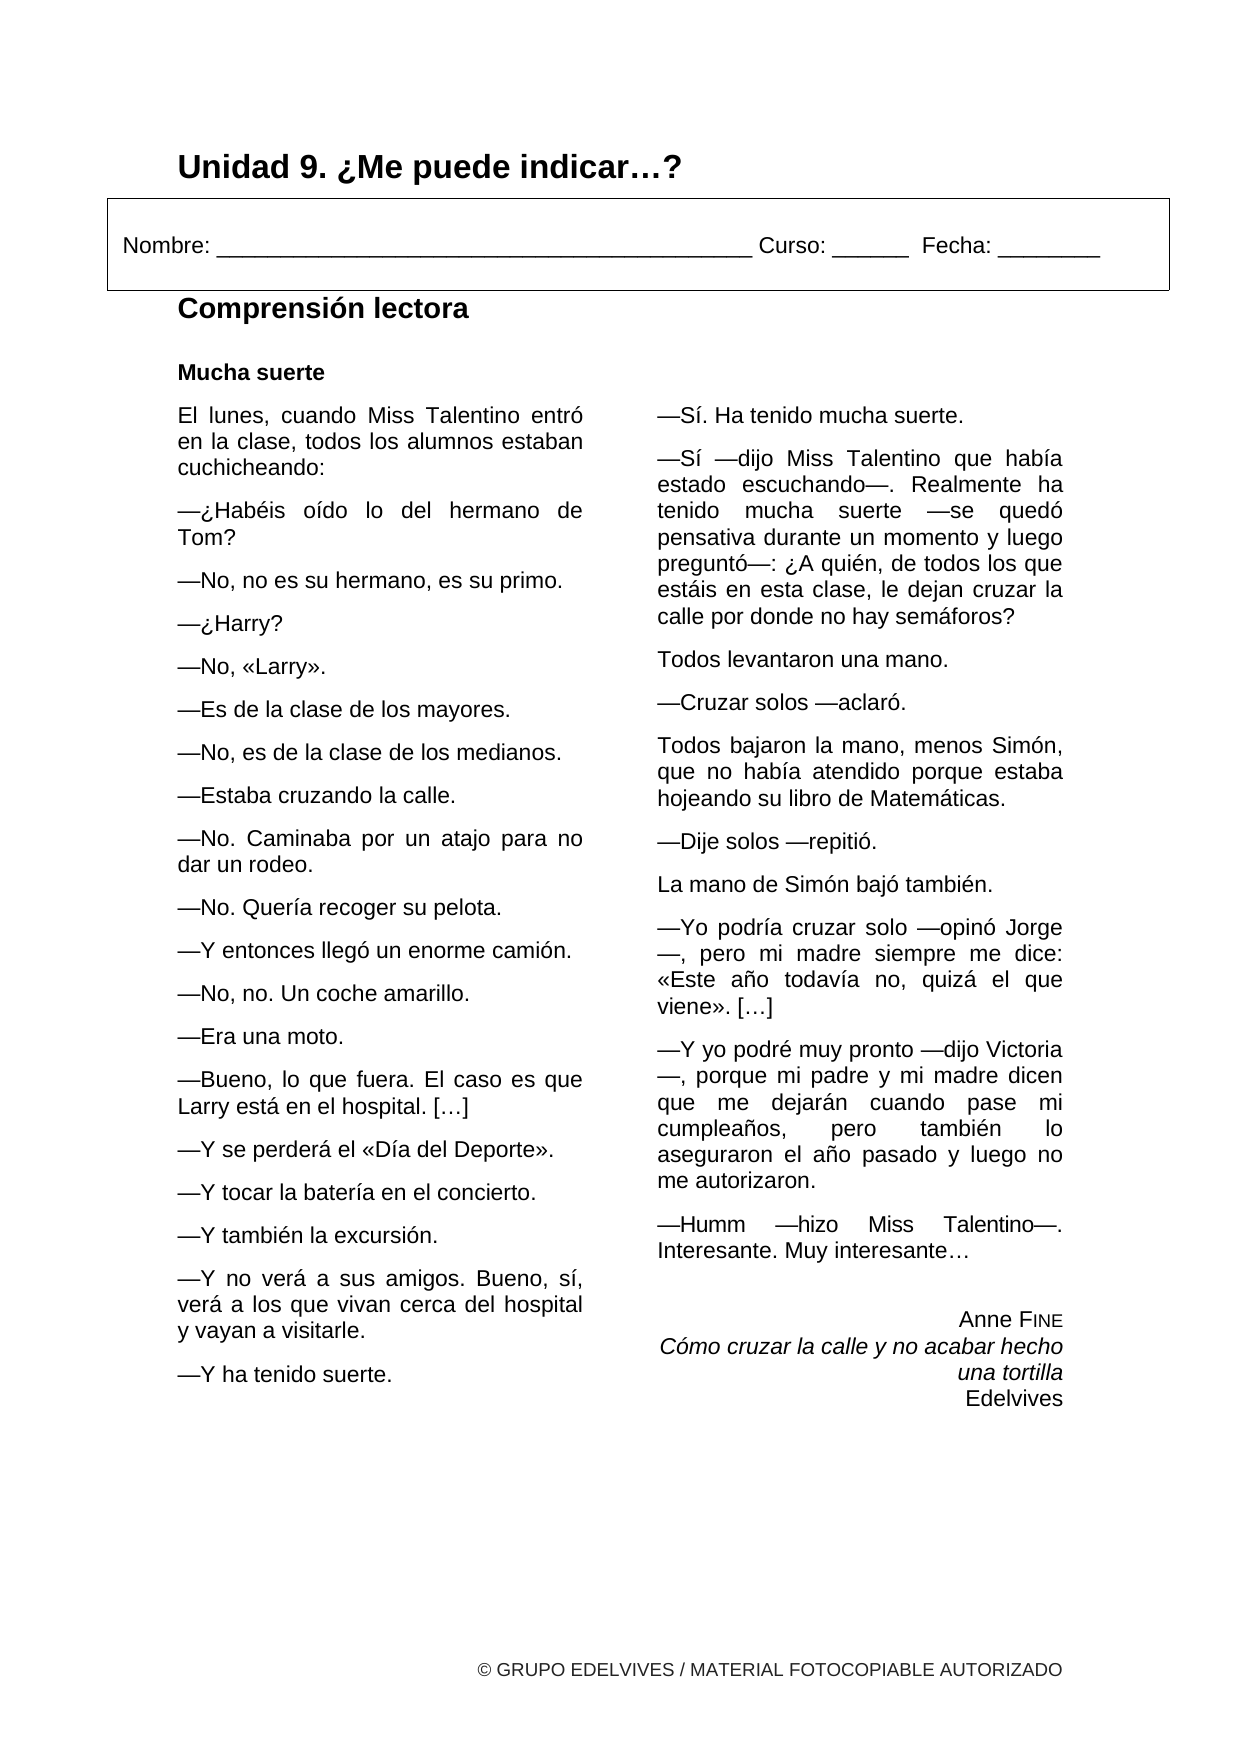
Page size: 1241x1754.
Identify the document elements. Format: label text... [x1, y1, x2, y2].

text Todos levantaron una mano. [657, 646, 1063, 672]
text —Y entonces llegó un enorme camión. [177, 937, 583, 964]
text —No. Quería recoger su pelota. [177, 894, 583, 921]
text —Y ha tenido suerte. [177, 1361, 583, 1387]
text Comprensión lectora [177, 292, 1063, 325]
text Mucha suerte [177, 359, 1063, 385]
text Anne Fine [657, 1306, 1063, 1333]
text —No, no es su hermano, es su primo. [177, 567, 583, 593]
text Todos bajaron la mano, menos Simón, que no había atendido porque estaba hojeando su libro de Matemáticas. [657, 732, 1063, 811]
text —Yo podría cruzar solo —opinó Jorge—, pero mi madre siempre me dice: «Este año todavía no, quizá el que viene». […] [657, 914, 1063, 1019]
text —Cruzar solos —aclaró. [657, 689, 1063, 715]
text —No. Caminaba por un atajo para no dar un rodeo. [177, 825, 583, 878]
text —No, «Larry». [177, 653, 583, 679]
text —Y yo podré muy pronto —dijo Victoria—, porque mi padre y mi madre dicen que me dejarán cuando pase mi cumpleaños, pero también lo aseguraron el año pasado y luego no me autorizaron. [657, 1036, 1063, 1194]
text —No, no. Un coche amarillo. [177, 980, 583, 1007]
text —Dije solos —repitió. [657, 828, 1063, 854]
text —Y se perderá el «Día del Deporte». [177, 1136, 583, 1162]
text —Y no verá a sus amigos. Bueno, sí, verá a los que vivan cerca del hospital y vayan a visitarle. [177, 1265, 583, 1344]
text —Sí. Ha tenido mucha suerte. [657, 402, 1063, 428]
text El lunes, cuando Miss Talentino entró en la clase, todos los alumnos estaban cuchicheando: [177, 402, 583, 481]
text Unidad 9. ¿Me puede indicar…? [177, 148, 1063, 186]
text La mano de Simón bajó también. [657, 871, 1063, 897]
text —Y también la excursión. [177, 1222, 583, 1248]
text Cómo cruzar la calle y no acabar hecho una tortilla [657, 1333, 1063, 1385]
text —Y tocar la batería en el concierto. [177, 1179, 583, 1205]
text —No, es de la clase de los medianos. [177, 739, 583, 765]
text —Bueno, lo que fuera. El caso es que Larry está en el hospital. […] [177, 1066, 583, 1119]
text —Era una moto. [177, 1023, 583, 1050]
text —Es de la clase de los mayores. [177, 696, 583, 722]
text —¿Habéis oído lo del hermano de Tom? [177, 497, 583, 550]
text —Sí —dijo Miss Talentino que había estado escuchando—. Realmente ha tenido mucha suerte —se quedó pensativa durante un momento y luego preguntó—: ¿A quién, de todos los que estáis en esta clase, le dejan cruzar la calle por donde no hay semáforos? [657, 445, 1063, 629]
text Edelvives [657, 1385, 1063, 1412]
text —¿Harry? [177, 610, 583, 636]
text —Estaba cruzando la calle. [177, 782, 583, 808]
text —Humm —hizo Miss Talentino—. Interesante. Muy interesante… [657, 1211, 1063, 1263]
